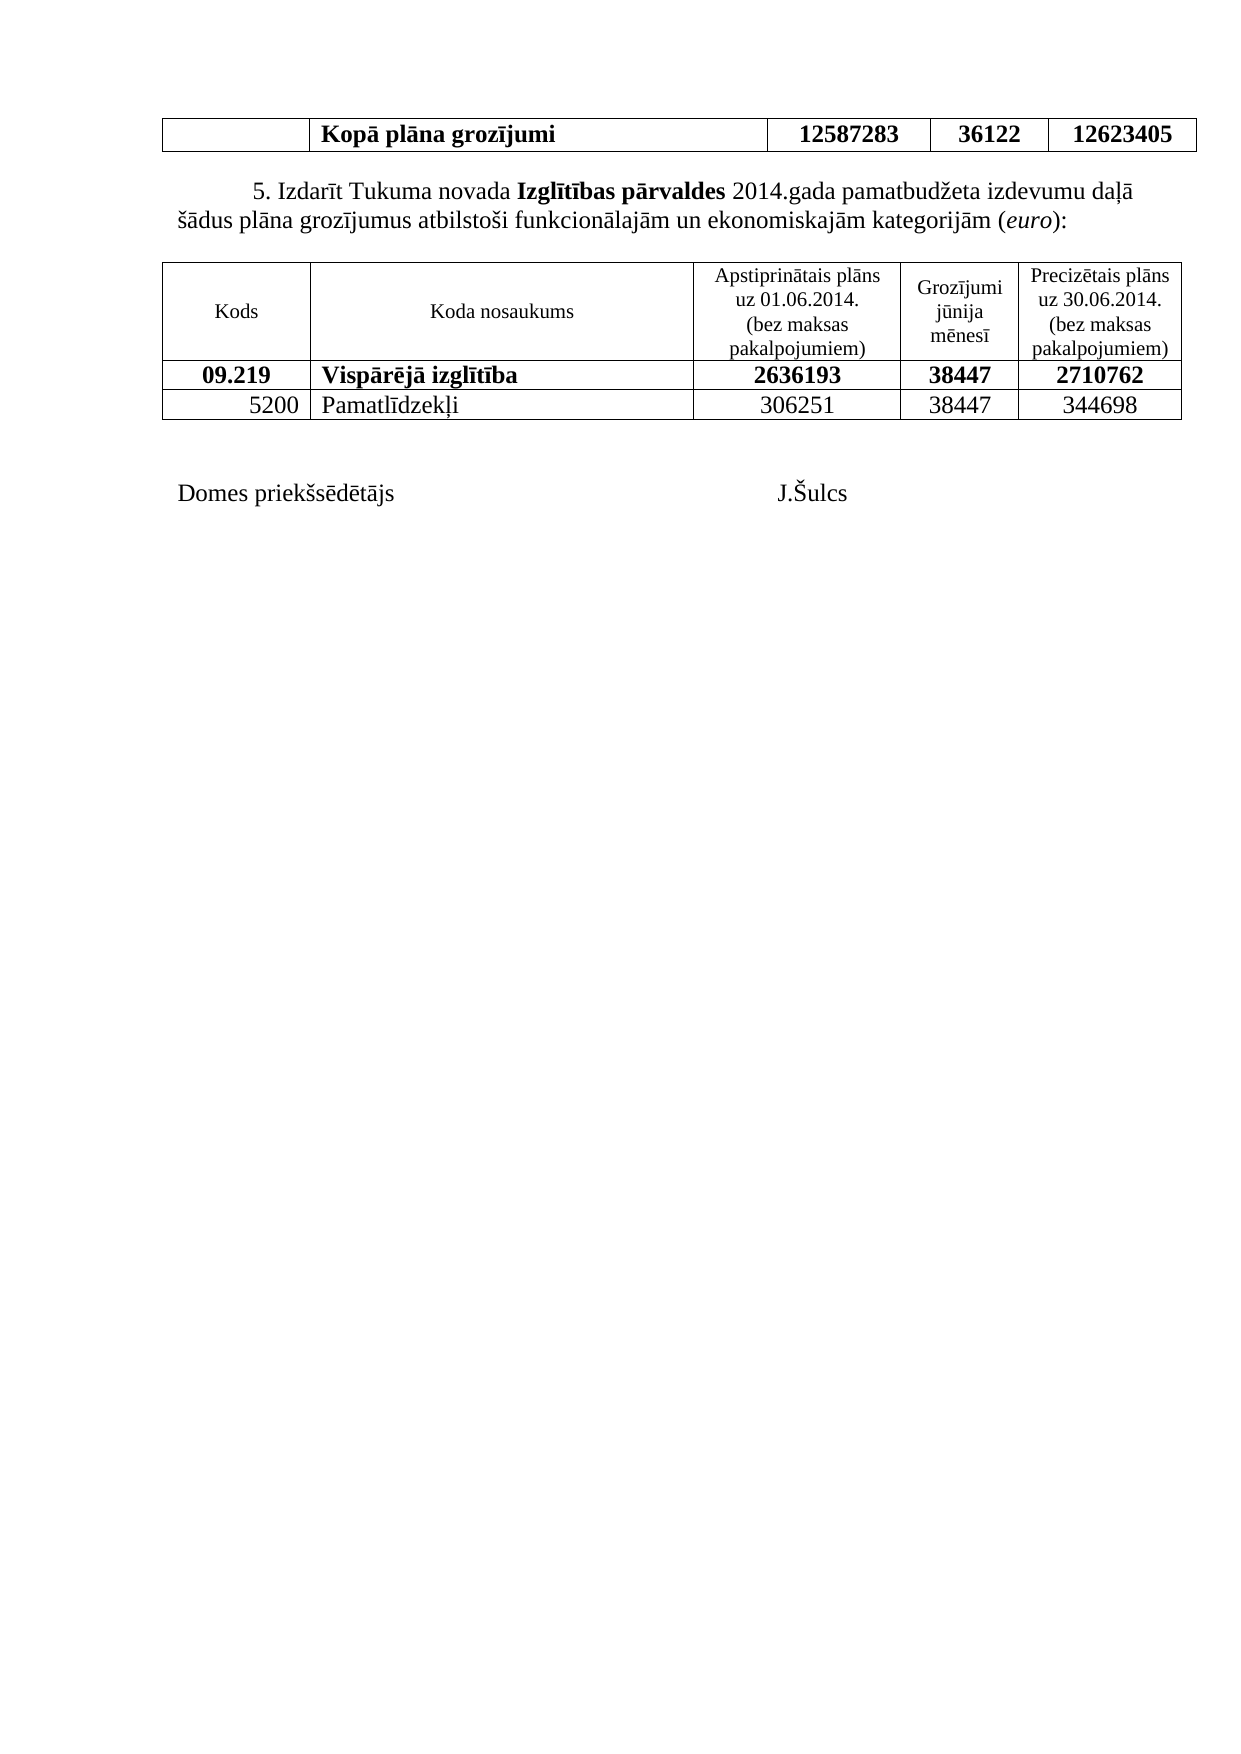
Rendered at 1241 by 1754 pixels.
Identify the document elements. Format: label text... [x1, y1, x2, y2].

table_cell 09.219 [163, 361, 310, 389]
table_cell 38447 [901, 390, 1018, 419]
table_header Precizētais uz 30.06.2014. (bez maksas pakalpojumiem) [1019, 263, 1181, 359]
table_cell Pamatlīdzekļi [311, 390, 693, 419]
table_cell Vispārējā izglītība [311, 361, 693, 389]
table_cell [163, 119, 309, 151]
table_cell 344698 [1019, 390, 1181, 419]
table_header Kods [163, 263, 310, 359]
table_cell 12623405 [1049, 119, 1196, 151]
table_header Koda nosaukums [311, 263, 693, 359]
table_cell 2636193 [694, 361, 900, 389]
table_cell 5200 [163, 390, 310, 419]
table_cell 38447 [901, 361, 1018, 389]
text 5. Izdarīt Tukuma novada Izglītības pārvaldes 2014.gada pamatbudžeta izdevumu daļā šādus plāna grozījumus atbilstoši funkcionālajām un ekonomiskajām kategorijām (euro): [177, 176, 1152, 233]
table_header Apstiprinātais uz 01.06.2014. (bez maksas pakalpojumiem) [694, 263, 900, 359]
table_cell 36122 [931, 119, 1048, 151]
table_header Grozījumi jūnija mēnesī [901, 263, 1018, 359]
table_cell 2710762 [1019, 361, 1181, 389]
text Domes priekšsēdētājs J.Šulcs [177, 478, 1152, 506]
table_cell Kopā plāna grozījumi [310, 119, 767, 151]
table_cell 12587283 [768, 119, 930, 151]
table_cell 306251 [694, 390, 900, 419]
